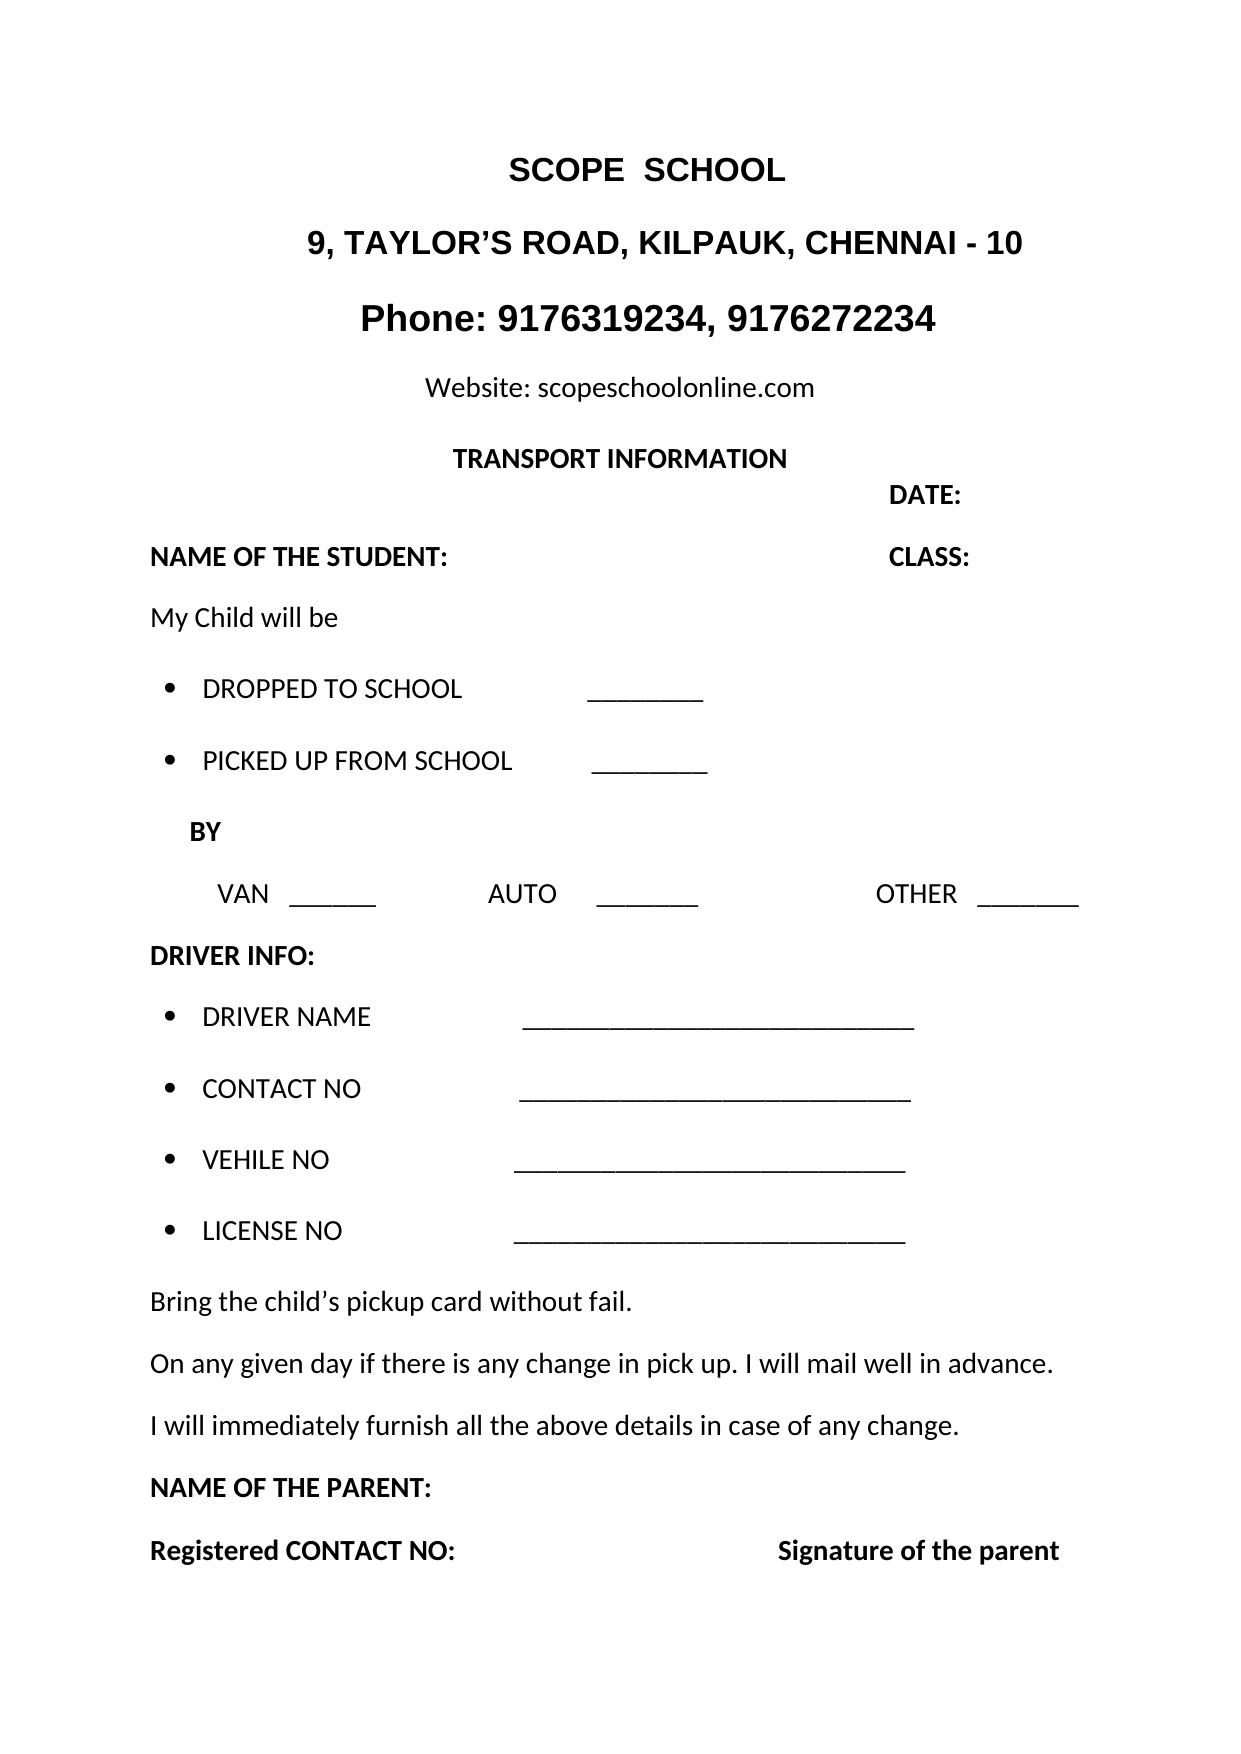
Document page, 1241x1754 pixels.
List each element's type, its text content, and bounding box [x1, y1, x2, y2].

text DATE: [150, 476, 1090, 511]
list PICKED UP FROM SCHOOL ________ [165, 742, 1090, 777]
text TRANSPORT INFORMATION [150, 440, 1090, 476]
text Bring the child’s pickup card without fail. [150, 1283, 1090, 1319]
text Phone: 9176319234, 9176272234 [150, 297, 1090, 340]
text On any given day if there is any change in pick up. I will mail well in advance. [150, 1345, 1090, 1381]
text DRIVER INFO: [150, 937, 1090, 972]
text Website: scopeschoolonline.com [150, 369, 1090, 404]
text Registered CONTACT NO: Signature of the parent [150, 1532, 1090, 1568]
list DRIVER NAME ___________________________ [165, 998, 1090, 1034]
list LICENSE NO ___________________________ [165, 1212, 1090, 1248]
text SCOPE SCHOOL [150, 150, 1090, 188]
text I will immediately furnish all the above details in case of any change. [150, 1407, 1090, 1443]
text NAME OF THE PARENT: [150, 1469, 1090, 1504]
list VAN ______ AUTO _______ OTHER _______ [217, 875, 1090, 911]
list DROPPED TO SCHOOL ________ [165, 671, 1090, 706]
text My Child will be [150, 599, 1090, 635]
list VEHILE NO ___________________________ [165, 1141, 1090, 1177]
text BY [150, 813, 1090, 849]
list CONTACT NO ___________________________ [165, 1070, 1090, 1105]
text NAME OF THE STUDENT: CLASS: [150, 538, 1090, 573]
text 9, TAYLOR’S ROAD, KILPAUK, CHENNAI - 10 [150, 223, 1090, 262]
